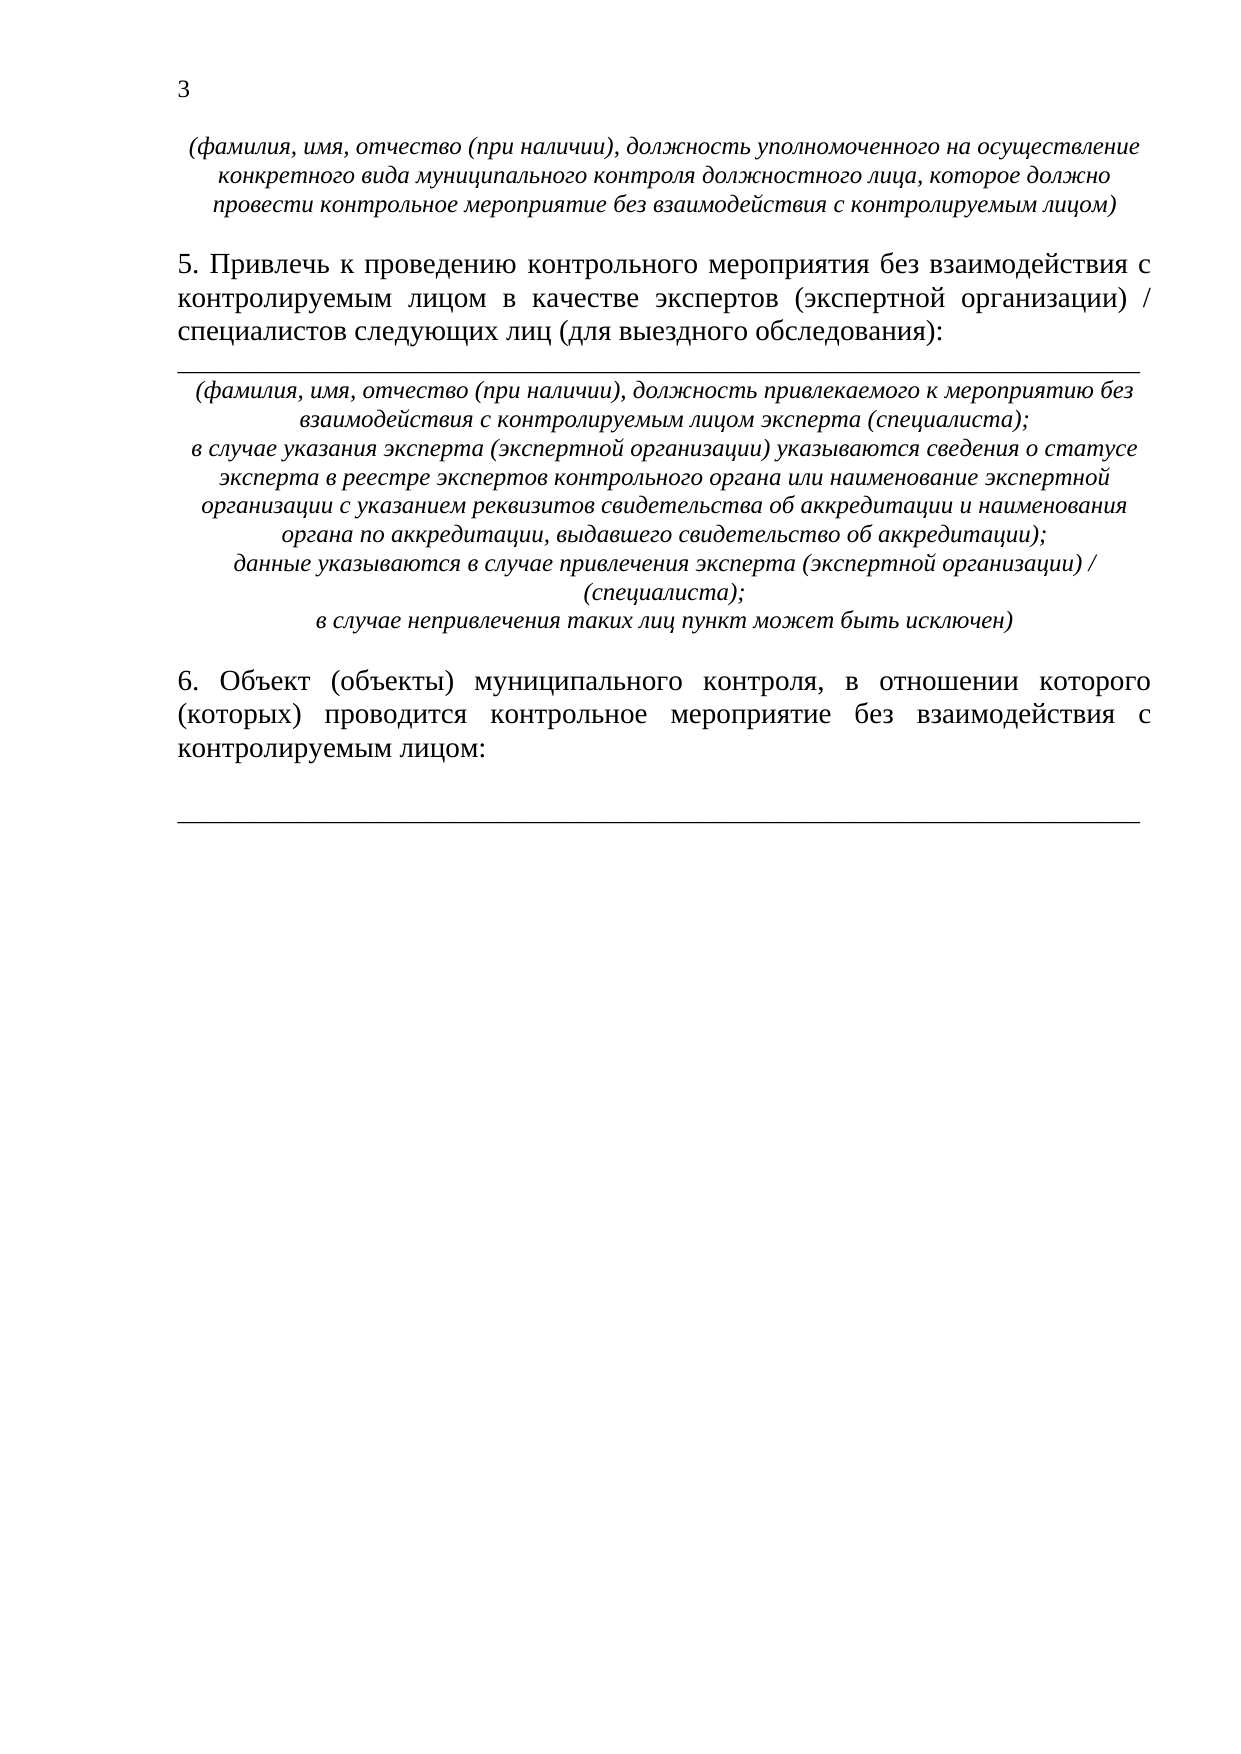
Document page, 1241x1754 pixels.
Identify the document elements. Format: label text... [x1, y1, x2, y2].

text 5. Привлечь к проведению контрольного мероприятия без взаимодействия с контролируемым лицом в качестве экспертов (экспертной организации) / специалистов следующих лиц (для выездного обследования): [177, 246, 1152, 347]
text в случае указания эксперта (экспертной организации) указываются сведения о статусе эксперта в реестре экспертов контрольного органа или наименование экспертной организации с указанием реквизитов свидетельства об аккредитации и наименования органа по аккредитации, выдавшего свидетельство об аккредитации); [177, 433, 1152, 548]
text 6. Объект (объекты) муниципального контроля, в отношении которого (которых) проводится контрольное мероприятие без взаимодействия с контролируемым лицом: [177, 663, 1152, 764]
text (фамилия, имя, отчество (при наличии), должность привлекаемого к мероприятию без взаимодействия с контролируемым лицом эксперта (специалиста); [177, 376, 1152, 433]
text данные указываются в случае привлечения эксперта (экспертной организации) / (специалиста); [177, 548, 1152, 606]
text (фамилия, имя, отчество (при наличии), должность уполномоченного на осуществление конкретного вида муниципального контроля должностного лица, которое должно провести контрольное мероприятие без взаимодействия с контролируемым лицом) [177, 131, 1152, 217]
text _____________________________________________________________________________ [177, 797, 1152, 826]
text в случае непривлечения таких лиц пункт может быть исключен) [177, 606, 1152, 634]
text _____________________________________________________________________________ [177, 347, 1152, 376]
